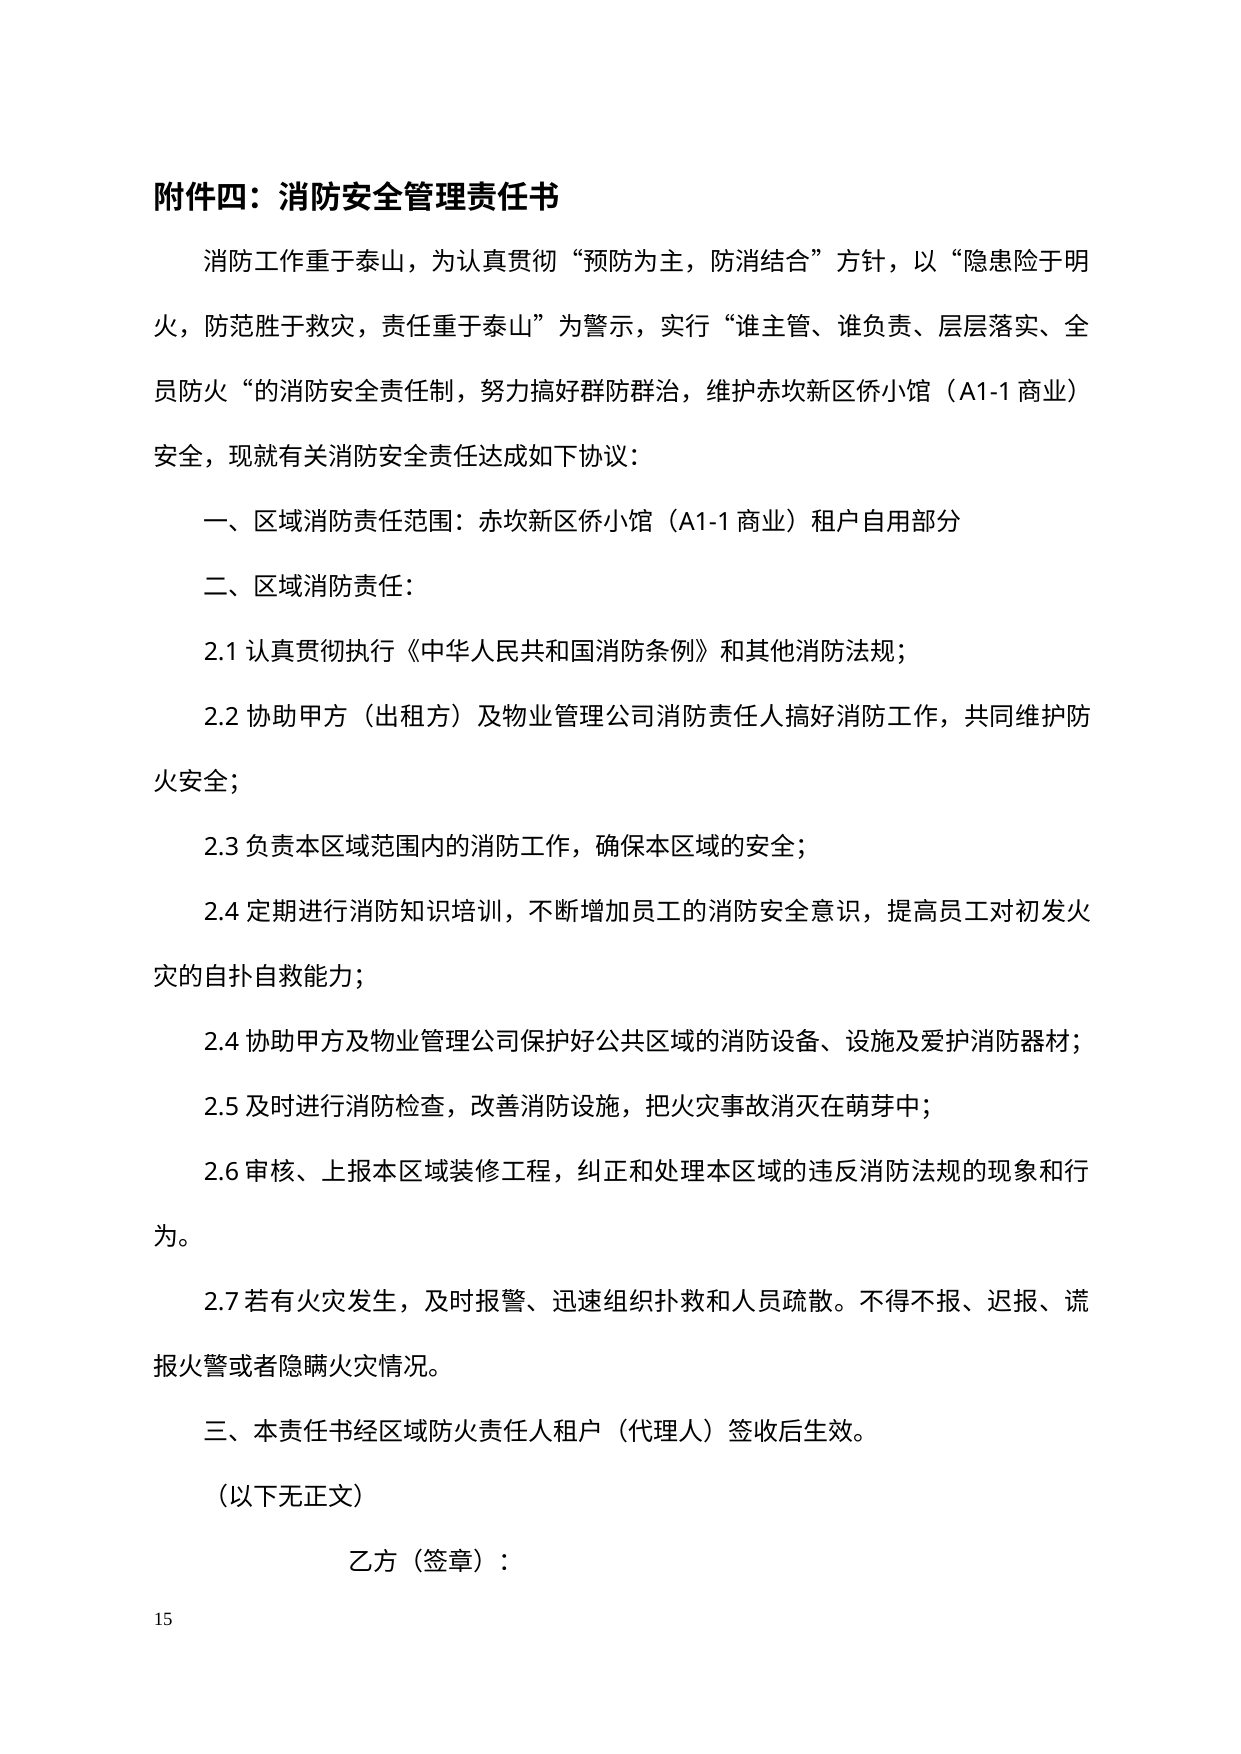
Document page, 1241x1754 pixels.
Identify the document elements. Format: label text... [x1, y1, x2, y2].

text 2.4 定期进行消防知识培训，不断增加员工的消防安全意识，提高员工对初发火灾的自扑自救能力； [153, 877, 1092, 1007]
text 三、本责任书经区域防火责任人租户（代理人）签收后生效。 [153, 1397, 1092, 1462]
text 2.3 负责本区域范围内的消防工作，确保本区域的安全； [153, 812, 1092, 877]
text 2.1 认真贯彻执行《中华人民共和国消防条例》和其他消防法规； [153, 617, 1092, 682]
text 二、区域消防责任： [153, 552, 1092, 617]
text 2.6审核、上报本区域装修工程，纠正和处理本区域的违反消防法规的现象和行为。 [153, 1137, 1092, 1267]
text 消防工作重于泰山，为认真贯彻“预防为主，防消结合”方针，以“隐患险于明火，防范胜于救灾，责任重于泰山”为警示，实行“谁主管、谁负责、层层落实、全员防火“的消防安全责任制，努力搞好群防群治，维护赤坎新区侨小馆（A1-1商业）安全，现就有关消防安全责任达成如下协议： [153, 227, 1092, 487]
text 2.4 协助甲方及物业管理公司保护好公共区域的消防设备、设施及爱护消防器材； [153, 1007, 1092, 1072]
text （以下无正文） [153, 1462, 1092, 1527]
text 2.5 及时进行消防检查，改善消防设施，把火灾事故消灭在萌芽中； [153, 1072, 1092, 1137]
text 一、区域消防责任范围：赤坎新区侨小馆（A1-1商业）租户自用部分 [153, 487, 1092, 552]
text 附件四：消防安全管理责任书 [153, 162, 1092, 227]
text 乙方（签章）： [153, 1527, 1092, 1592]
text 2.2 协助甲方（出租方）及物业管理公司消防责任人搞好消防工作，共同维护防火安全； [153, 682, 1092, 812]
text 2.7若有火灾发生，及时报警、迅速组织扑救和人员疏散。不得不报、迟报、谎报火警或者隐瞒火灾情况。 [153, 1267, 1092, 1397]
